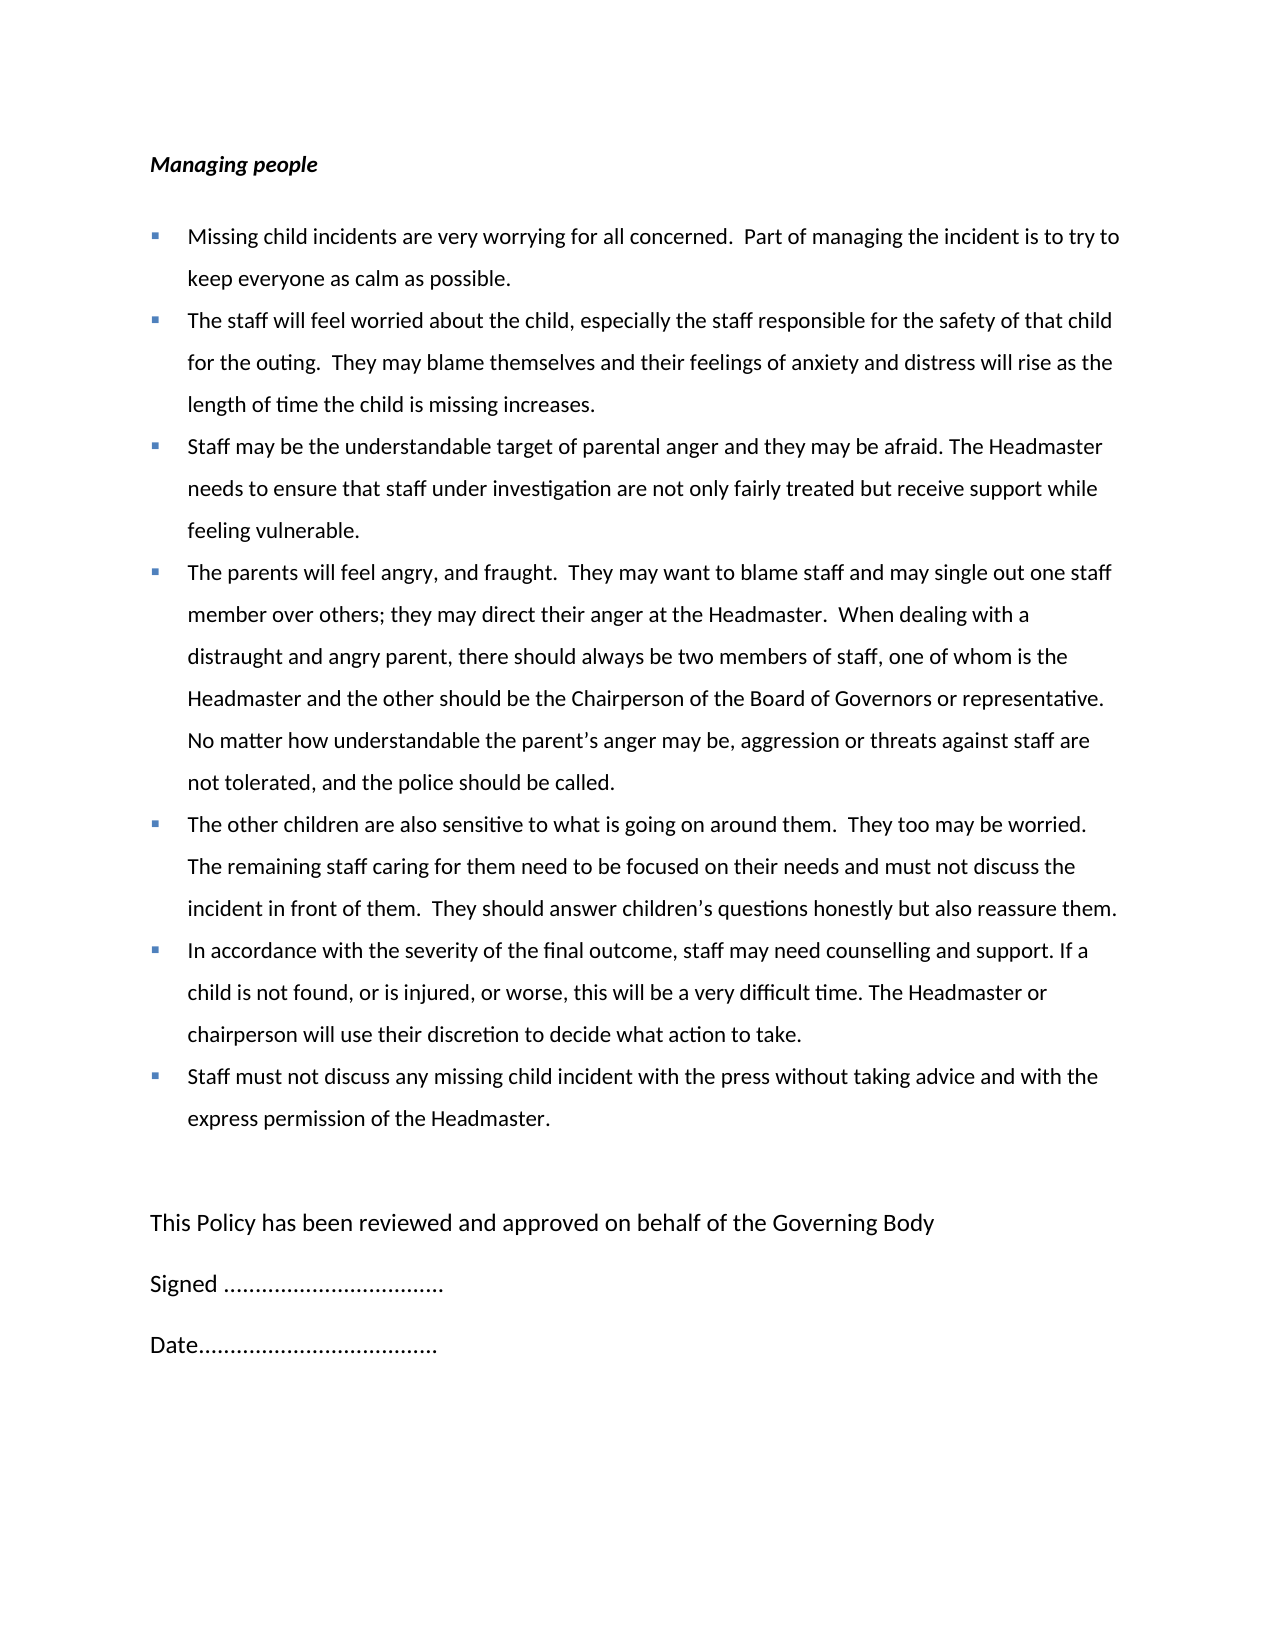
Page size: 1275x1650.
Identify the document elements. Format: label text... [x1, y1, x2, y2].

list Staff must not discuss any missing child incident with the press without taking advice and with the express permission of the Headmaster. [150, 1062, 1125, 1132]
list The parents will feel angry, and fraught. They may want to blame staff and may single out one staff member over others; they may direct their anger at the Headmaster. When dealing with a distraught and angry parent, there should always be two members of staff, one of whom is the Headmaster and the other should be the Chairperson of the Board of Governors or representative. No matter how understandable the parent’s anger may be, aggression or threats against staff are not tolerated, and the police should be called. [150, 558, 1125, 796]
text This Policy has been reviewed and approved on behalf of the Governing Body [150, 1207, 1125, 1238]
list Staff may be the understandable target of parental anger and they may be afraid. The Headmaster needs to ensure that staff under investigation are not only fairly treated but receive support while feeling vulnerable. [150, 432, 1125, 544]
list The other children are also sensitive to what is going on around them. They too may be worried. The remaining staff caring for them need to be focused on their needs and must not discuss the incident in front of them. They should answer children’s questions honestly but also reassure them. [150, 810, 1125, 922]
text Signed ................................... [150, 1268, 1125, 1299]
list In accordance with the severity of the final outcome, staff may need counselling and support. If a child is not found, or is injured, or worse, this will be a very difficult time. The Headmaster or chairperson will use their discretion to decide what action to take. [150, 936, 1125, 1048]
list Missing child incidents are very worrying for all concerned. Part of managing the incident is to try to keep everyone as calm as possible. [150, 222, 1125, 292]
list The staff will feel worried about the child, especially the staff responsible for the safety of that child for the outing. They may blame themselves and their feelings of anxiety and distress will rise as the length of time the child is missing increases. [150, 306, 1125, 418]
subtitle Managing people [150, 150, 1125, 178]
text Date...................................... [150, 1329, 1125, 1360]
